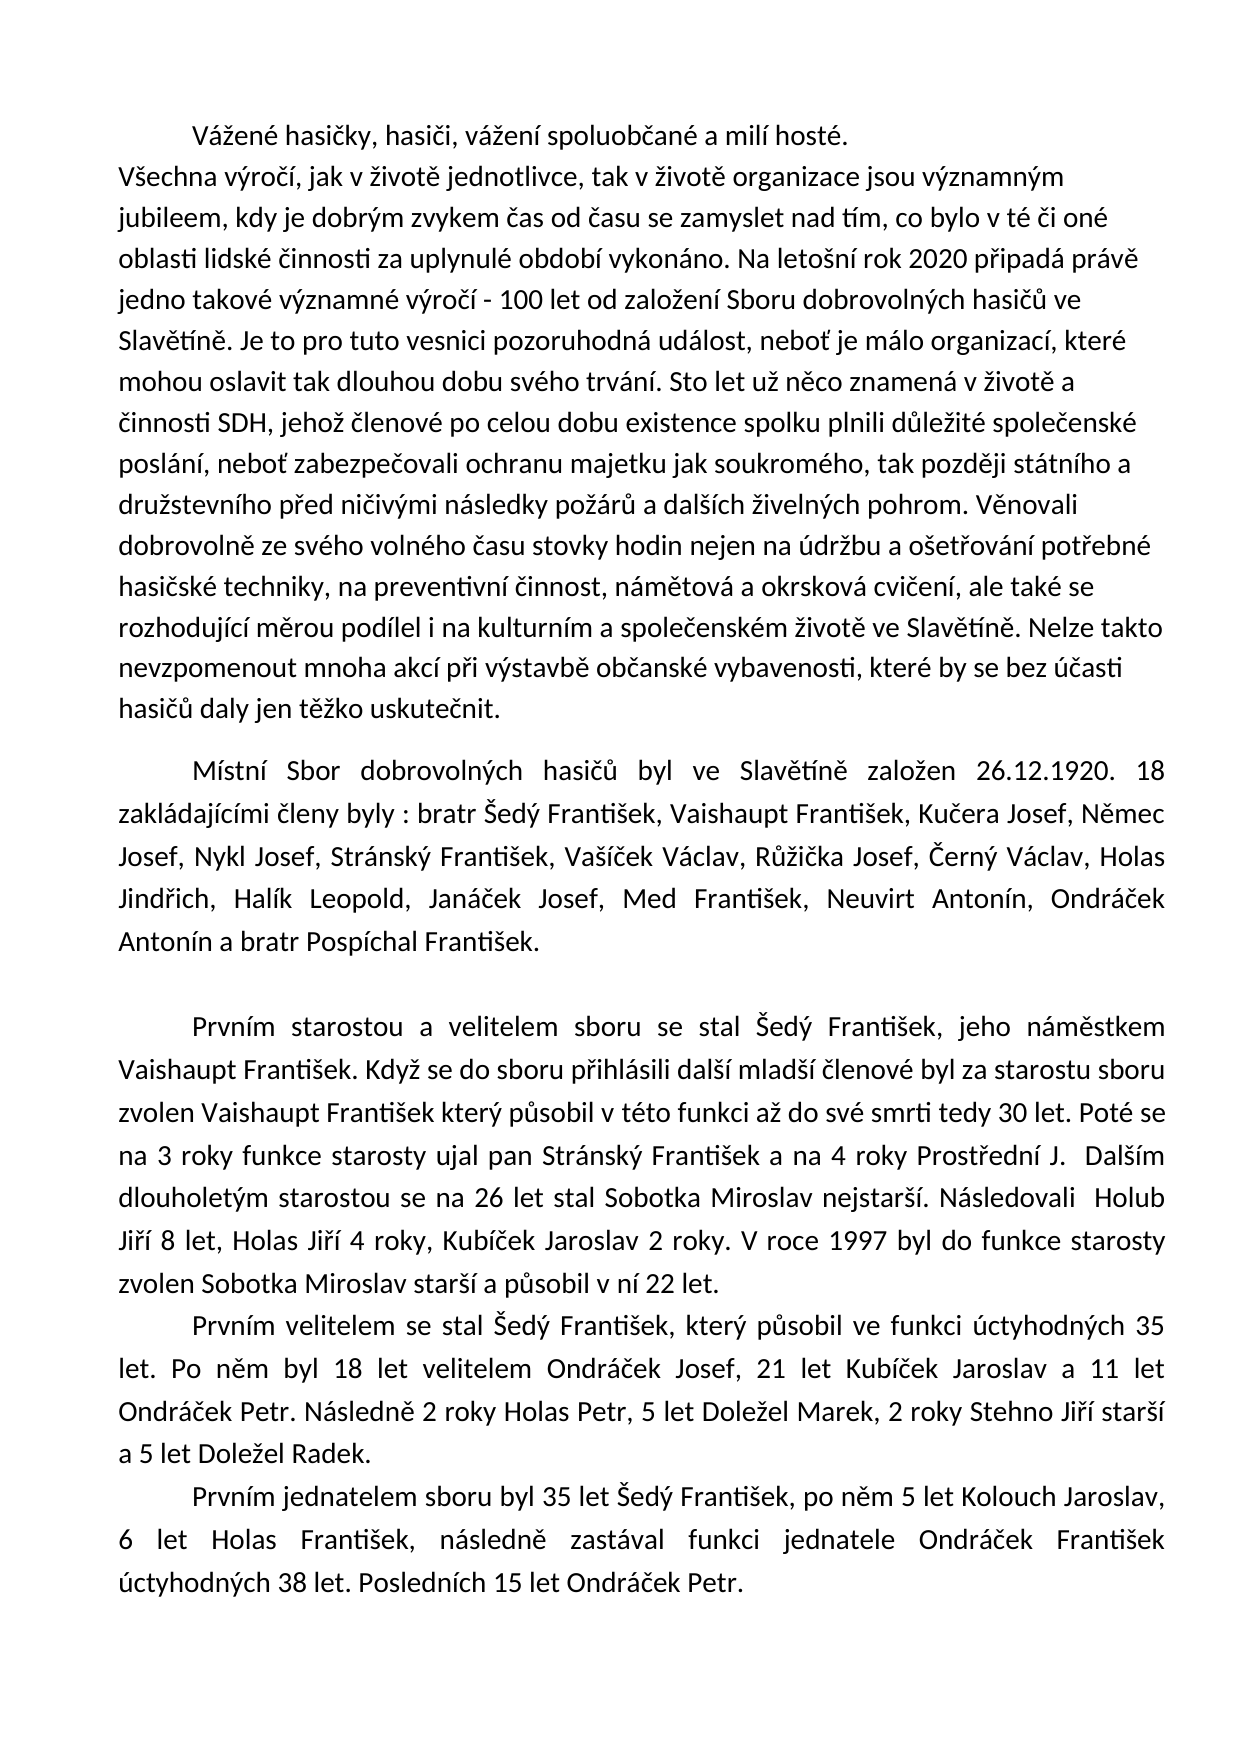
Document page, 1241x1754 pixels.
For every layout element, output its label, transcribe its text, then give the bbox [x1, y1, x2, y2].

text Místní Sbor dobrovolných hasičů byl ve Slavětíně založen 26.12.1920. 18 zakládajícími členy byly : bratr Šedý František, Vaishaupt František, Kučera Josef, Němec Josef, Nykl Josef, Stránský František, Vašíček Václav, Růžička Josef, Černý Václav, Holas Jindřich, Halík Leopold, Janáček Josef, Med František, Neuvirt Antonín, Ondráček Antonín a bratr Pospíchal František. [118, 752, 1167, 959]
text Prvním starostou a velitelem sboru se stal Šedý František, jeho náměstkem Vaishaupt František. Když se do sboru přihlásili další mladší členové byl za starostu sboru zvolen Vaishaupt František který působil v této funkci až do své smrti tedy 30 let. Poté se na 3 roky funkce starosty ujal pan Stránský František a na 4 roky Prostřední J. Dalším dlouholetým starostou se na 26 let stal Sobotka Miroslav nejstarší. Následovali Holub Jiří 8 let, Holas Jiří 4 roky, Kubíček Jaroslav 2 roky. V roce 1997 byl do funkce starosty zvolen Sobotka Miroslav starší a působil v ní 22 let. [118, 1008, 1167, 1300]
text Prvním jednatelem sboru byl 35 let Šedý František, po něm 5 let Kolouch Jaroslav, 6 let Holas František, následně zastával funkci jednatele Ondráček František úctyhodných 38 let. Posledních 15 let Ondráček Petr. [118, 1478, 1167, 1599]
text Vážené hasičky, hasiči, vážení spoluobčané a milí hosté. Všechna výročí, jak v životě jednotlivce, tak v životě organizace jsou významným jubileem, kdy je dobrým zvykem čas od času se zamyslet nad tím, co bylo v té či oné oblasti lidské činnosti za uplynulé období vykonáno. Na letošní rok 2020 připadá právě jedno takové významné výročí - 100 let od založení Sboru dobrovolných hasičů ve Slavětíně. Je to pro tuto vesnici pozoruhodná událost, neboť je málo organizací, které mohou oslavit tak dlouhou dobu svého trvání. Sto let už něco znamená v životě a činnosti SDH, jehož členové po celou dobu existence spolku plnili důležité společenské poslání, neboť zabezpečovali ochranu majetku jak soukromého, tak později státního a družstevního před ničivými následky požárů a dalších živelných pohrom. Věnovali dobrovolně ze svého volného času stovky hodin nejen na údržbu a ošetřování potřebné hasičské techniky, na preventivní činnost, námětová a okrsková cvičení, ale také se rozhodující měrou podílel i na kulturním a společenském životě ve Slavětíně. Nelze takto nevzpomenout mnoha akcí při výstavbě občanské vybavenosti, které by se bez účasti hasičů daly jen těžko uskutečnit. [118, 117, 1167, 726]
text Prvním velitelem se stal Šedý František, který působil ve funkci úctyhodných 35 let. Po něm byl 18 let velitelem Ondráček Josef, 21 let Kubíček Jaroslav a 11 let Ondráček Petr. Následně 2 roky Holas Petr, 5 let Doležel Marek, 2 roky Stehno Jiří starší a 5 let Doležel Radek. [118, 1307, 1167, 1471]
